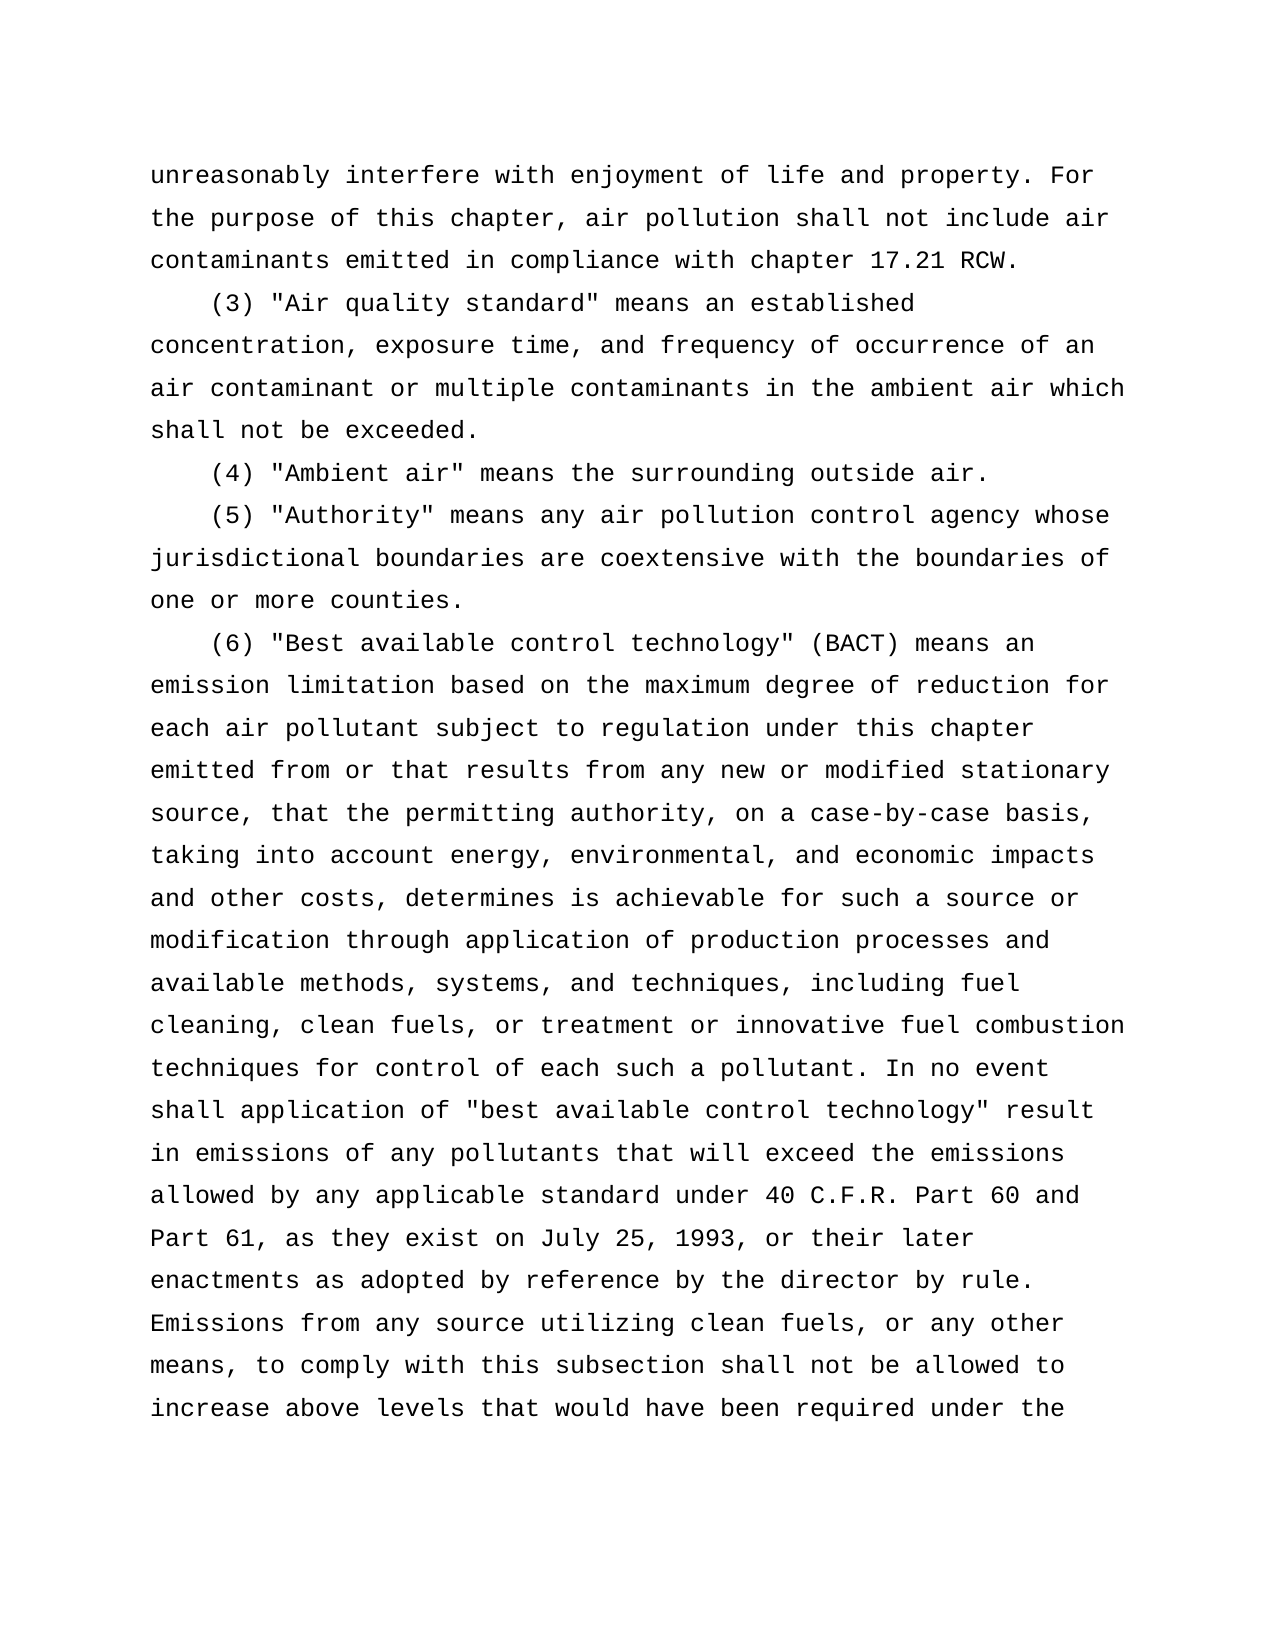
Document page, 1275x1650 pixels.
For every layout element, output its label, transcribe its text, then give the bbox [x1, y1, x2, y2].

text (4) "Ambient air" means the surrounding outside air. [150, 447, 1125, 490]
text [150, 617, 1125, 1425]
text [150, 150, 1125, 277]
text (3) "Air quality standard" means an established concentration, exposure time, and frequency of occurrence of an air contaminant or multiple contaminants in the ambient air which shall not be exceeded. [150, 277, 1125, 447]
text (5) "Authority" means any air pollution control agency whose jurisdictional boundaries are coextensive with the boundaries of one or more counties. [150, 490, 1125, 617]
